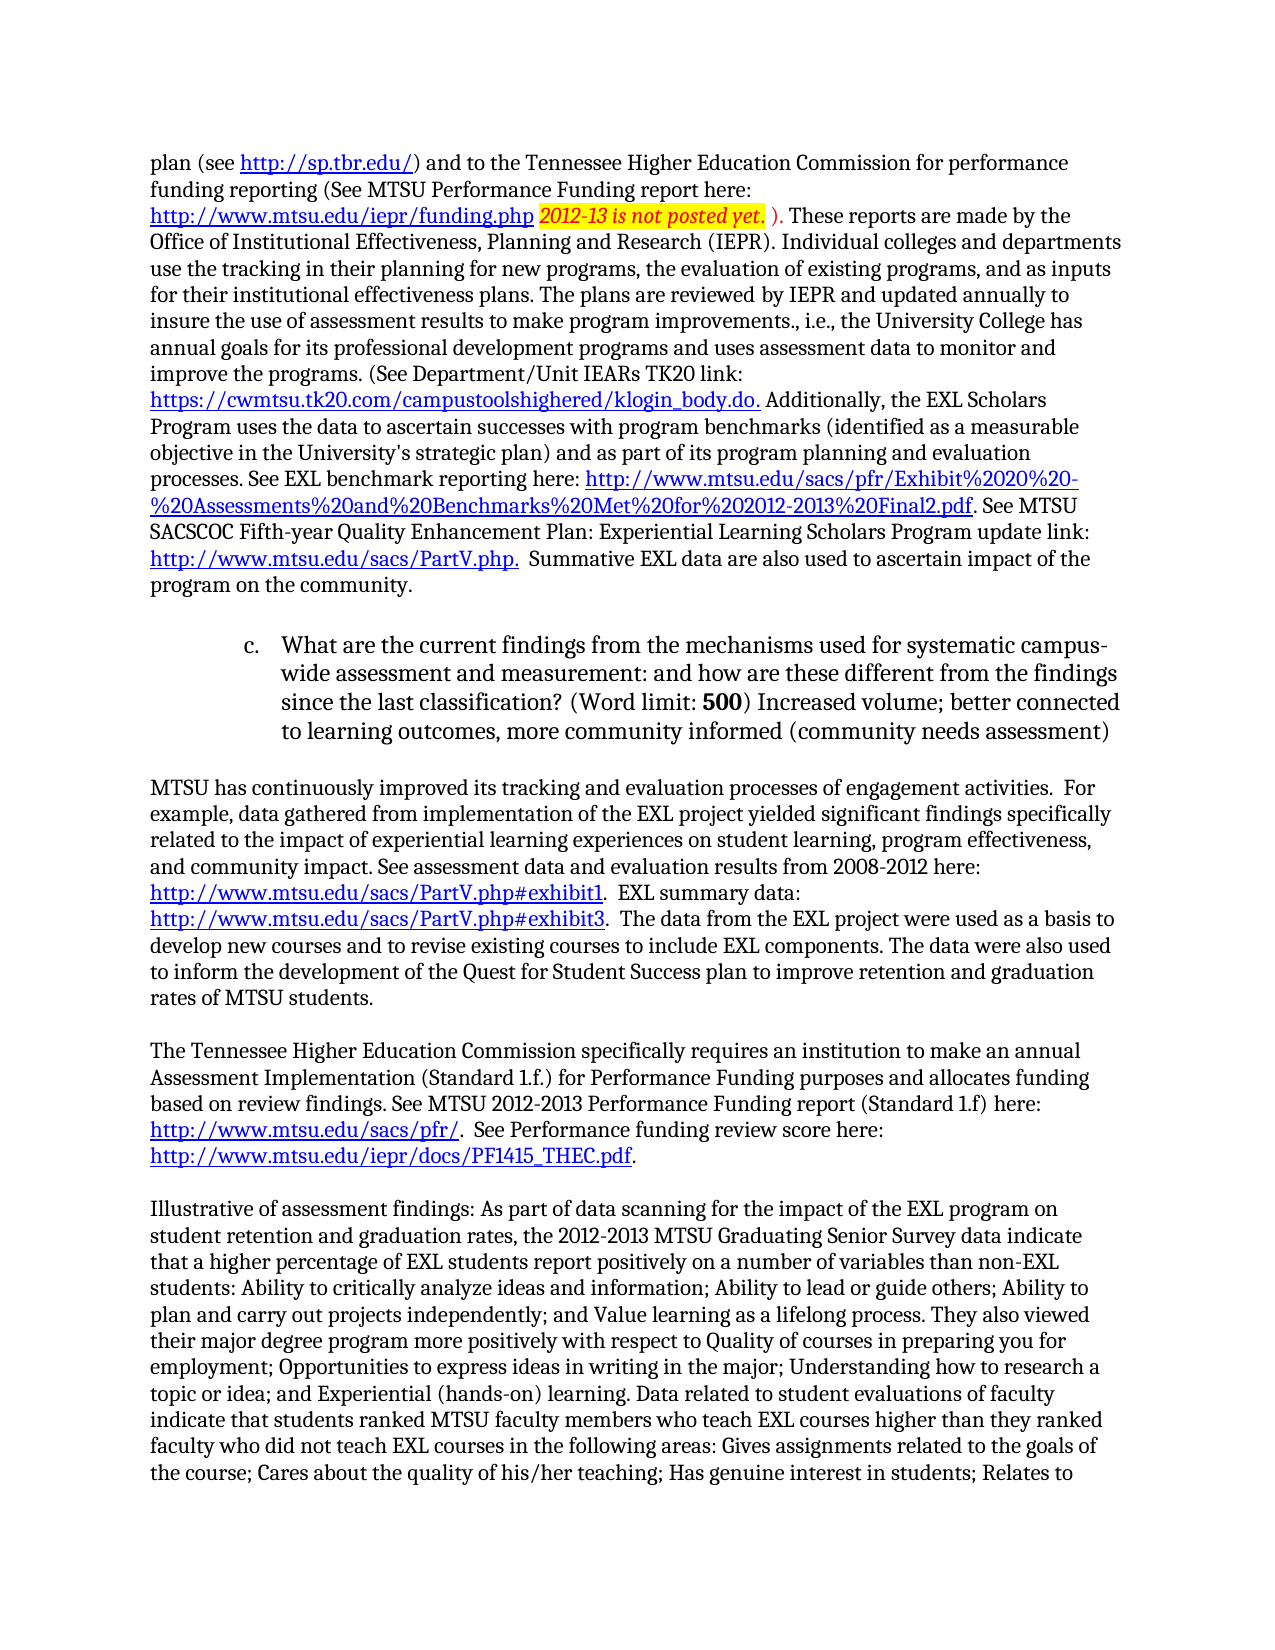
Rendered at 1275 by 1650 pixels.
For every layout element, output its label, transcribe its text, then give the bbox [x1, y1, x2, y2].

text c. What are the current findings from the mechanisms used for systematic campus-wide assessment and measurement: and how are these different from the findings since the last classification? (Word limit: 500) Increased volume; better connected to learning outcomes, more community informed (community needs assessment) [244, 631, 1125, 746]
text The Tennessee Higher Education Commission specifically requires an institution to make an annual Assessment Implementation (Standard 1.f.) for Performance Funding purposes and allocates funding based on review findings. See MTSU 2012-2013 Performance Funding report (Standard 1.f) here: http://www.mtsu.edu/sacs/pfr/. See Performance funding review score here: http://www.mtsu.edu/iepr/docs/PF1415_THEC.pdf. [150, 1038, 1125, 1170]
text MTSU has continuously improved its tracking and evaluation processes of engagement activities. For example, data gathered from implementation of the EXL project yielded significant findings specifically related to the impact of experiential learning experiences on student learning, program effectiveness, and community impact. See assessment data and evaluation results from 2008-2012 here: http://www.mtsu.edu/sacs/PartV.php#exhibit1. EXL summary data: http://www.mtsu.edu/sacs/PartV.php#exhibit3. The data from the EXL project were used as a basis to develop new courses and to revise existing courses to include EXL components. The data were also used to inform the development of the Quest for Student Success plan to improve retention and graduation rates of MTSU students. [150, 774, 1125, 1012]
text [150, 1196, 1125, 1486]
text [150, 150, 1125, 598]
